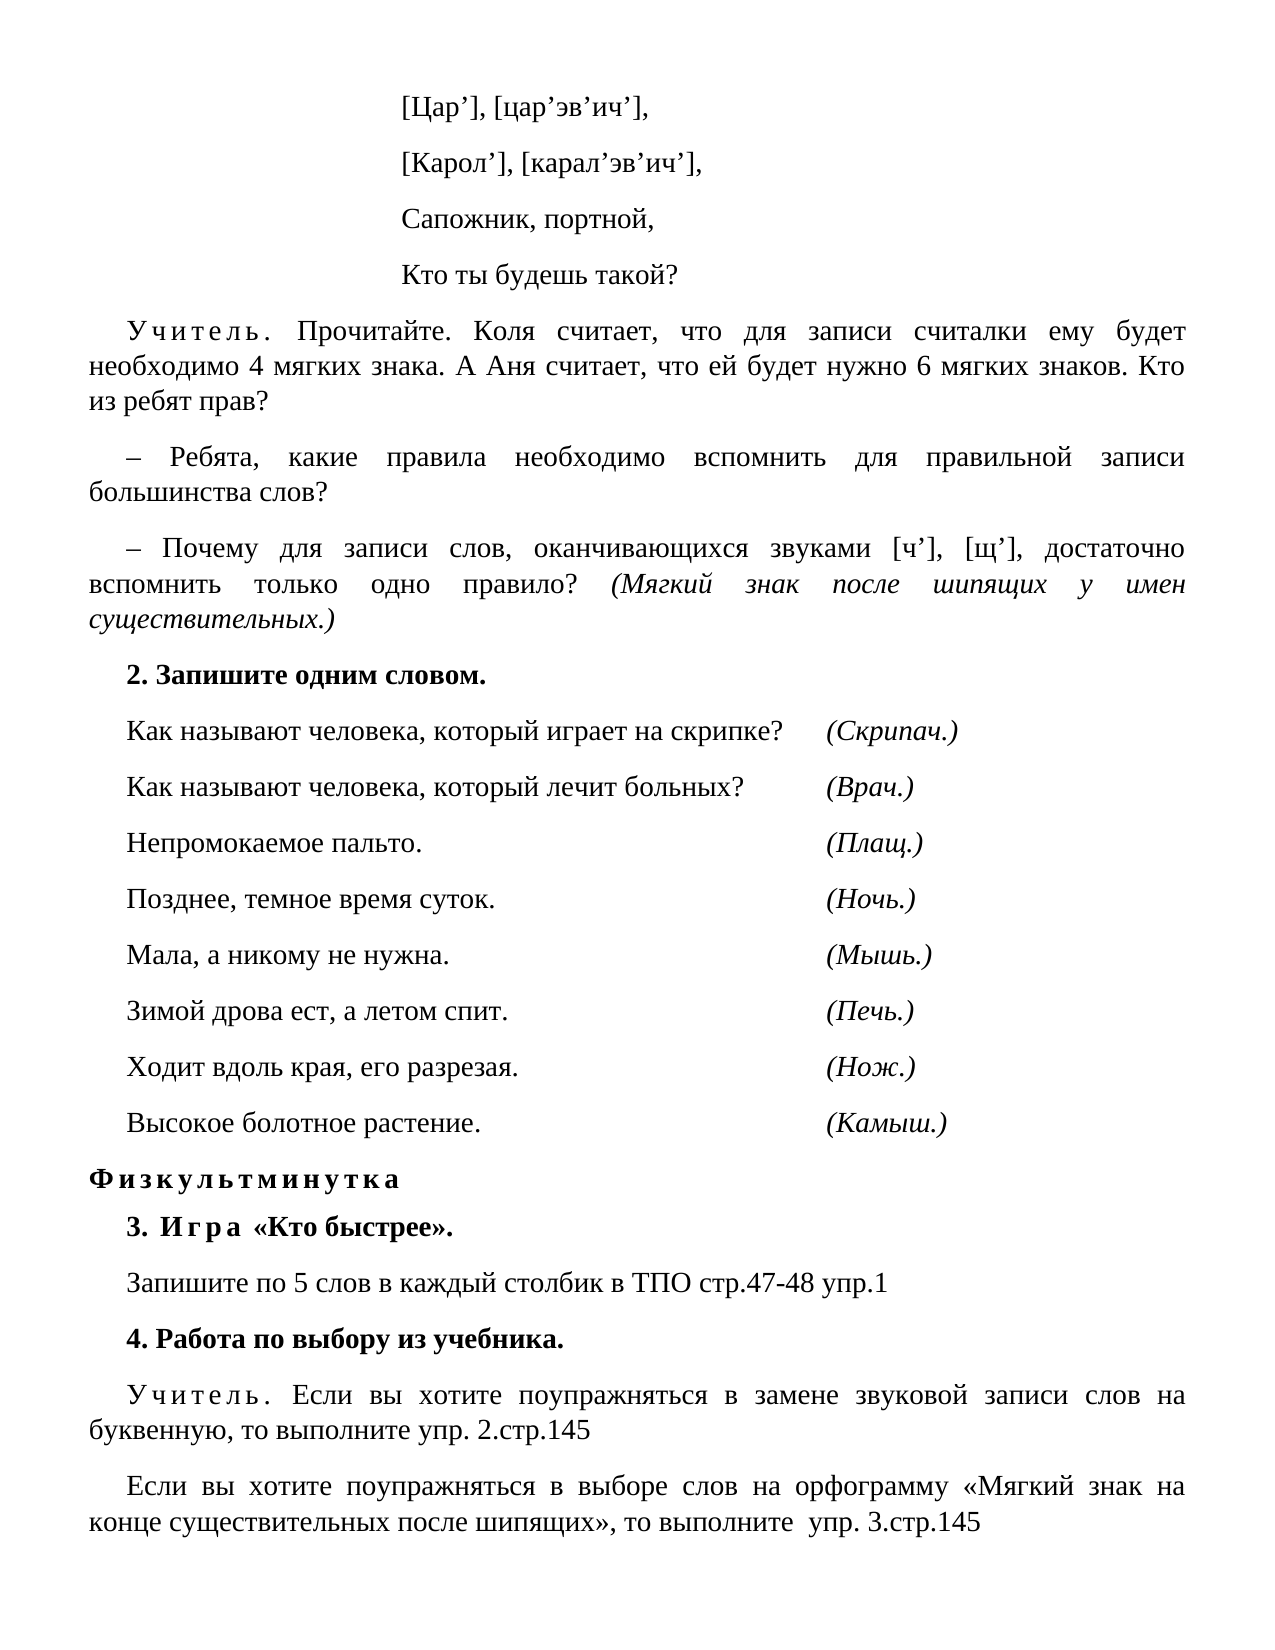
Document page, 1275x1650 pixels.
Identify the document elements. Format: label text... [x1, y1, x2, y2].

text [Карол’], [карал’эв’ич’], [89, 145, 1186, 178]
text Непромокаемое пальто. (Плащ.) [89, 825, 1186, 859]
text Физкультминутка [89, 1161, 1186, 1195]
text [Цар’], [цар’эв’ич’], [89, 89, 1186, 122]
text Сапожник, портной, [89, 201, 1186, 234]
text Как называют человека, который играет на скрипке? (Скрипач.) [89, 713, 1186, 747]
text – Ребята, какие правила необходимо вспомнить для правильной записи большинства слов? [89, 439, 1186, 508]
text 3. Игра «Кто быстрее». [89, 1209, 1186, 1243]
text Учитель. Прочитайте. Коля считает, что для записи считалки ему будет необходимо 4 мягких знака. А Аня считает, что ей будет нужно 6 мягких знаков. Кто из ребят прав? [89, 313, 1186, 417]
text 2. Запишите одним словом. [89, 657, 1186, 691]
text Учитель. Если вы хотите поупражняться в замене звуковой записи слов на буквенную, то выполните упр. 2.стр.145 [89, 1377, 1186, 1446]
text Кто ты будешь такой? [89, 257, 1186, 290]
text Ходит вдоль края, его разрезая. (Нож.) [89, 1049, 1186, 1083]
text Зимой дрова ест, а летом спит. (Печь.) [89, 993, 1186, 1027]
text Позднее, темное время суток. (Ночь.) [89, 881, 1186, 915]
text 4. Работа по выбору из учебника. [89, 1321, 1186, 1355]
text Высокое болотное растение. (Камыш.) [89, 1105, 1186, 1139]
text Как называют человека, который лечит больных? (Врач.) [89, 769, 1186, 803]
text Мала, а никому не нужна. (Мышь.) [89, 937, 1186, 971]
text – Почему для записи слов, оканчивающихся звуками [ч’], [щ’], достаточно вспомнить только одно правило? (Мягкий знак после шипящих у имен существительных.) [89, 531, 1186, 634]
text Запишите по 5 слов в каждый столбик в ТПО стр.47-48 упр.1 [89, 1265, 1186, 1299]
text Если вы хотите поупражняться в выборе слов на орфограмму «Мягкий знак на конце существительных после шипящих», то выполните упр. 3.стр.145 [89, 1468, 1186, 1537]
